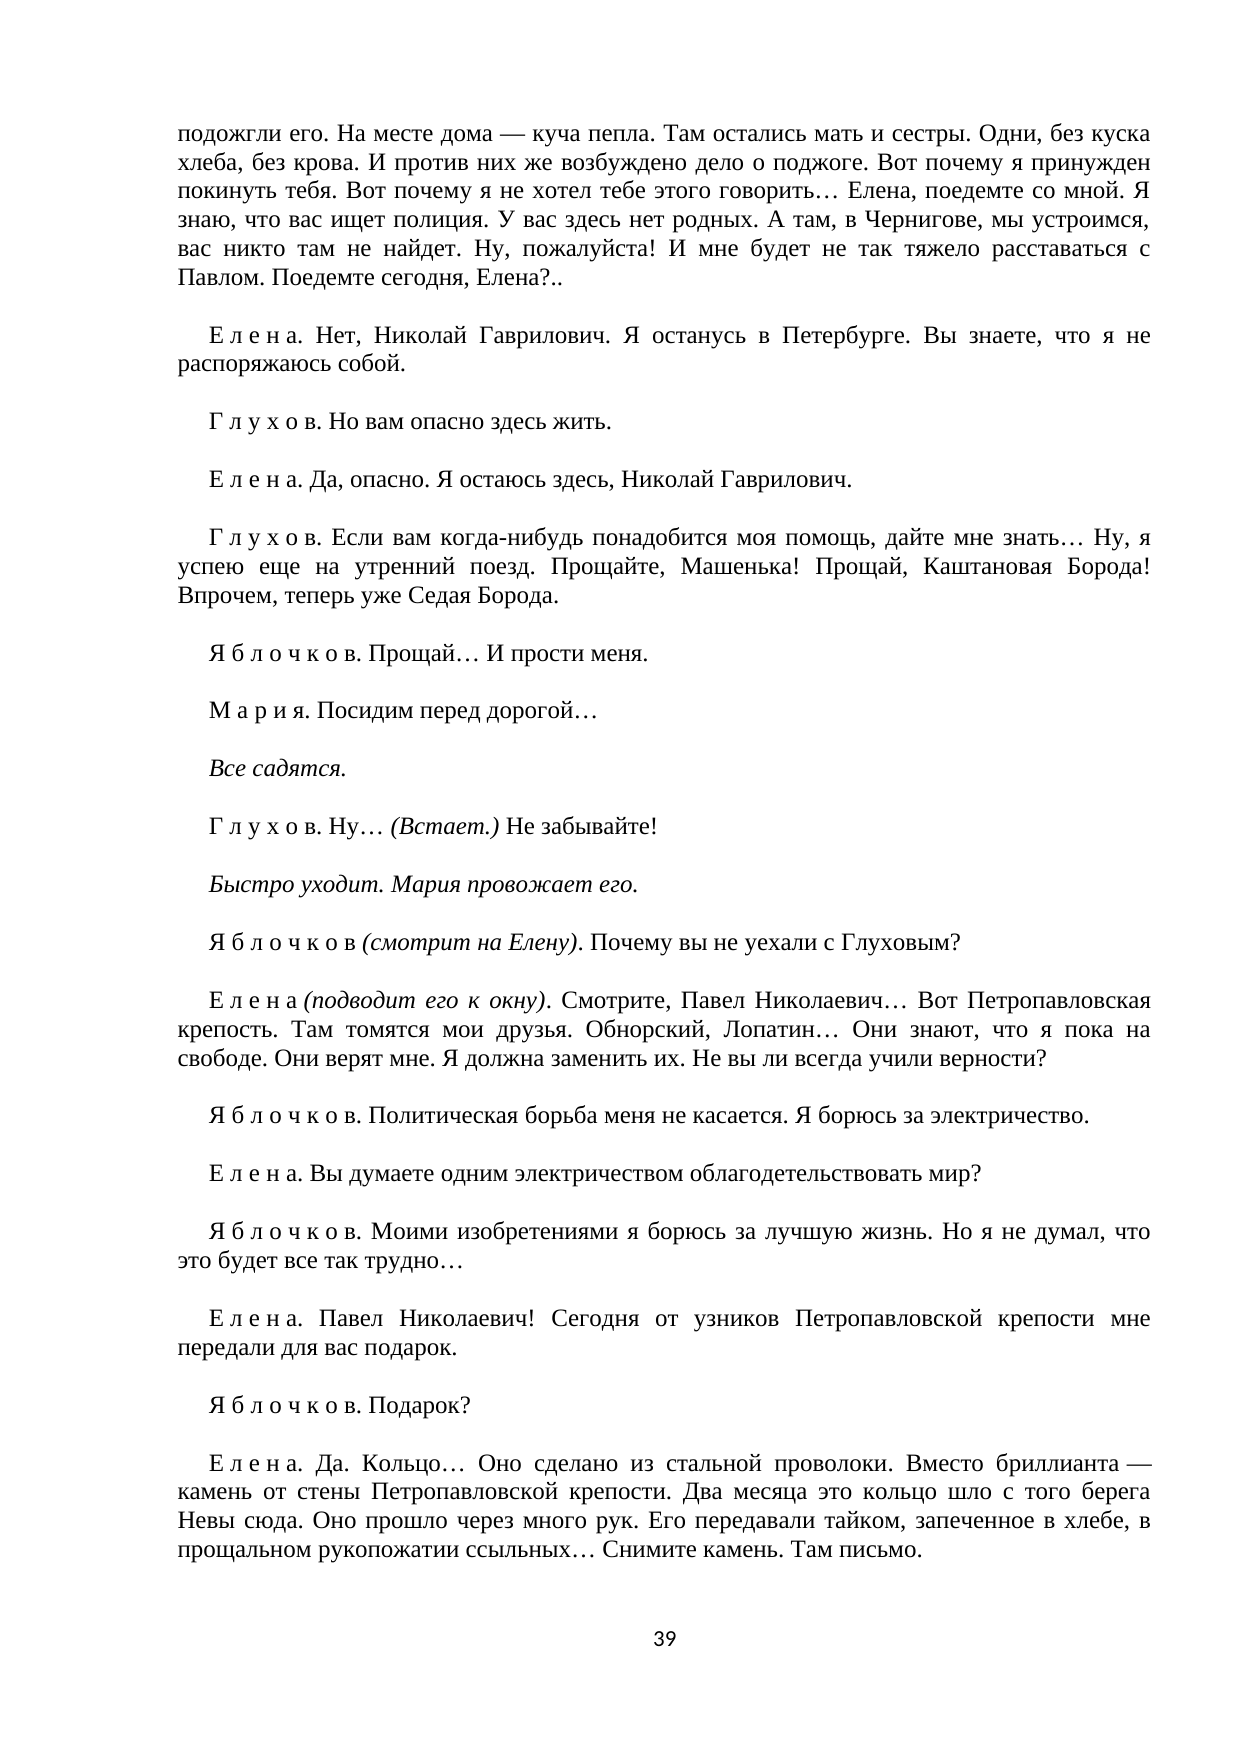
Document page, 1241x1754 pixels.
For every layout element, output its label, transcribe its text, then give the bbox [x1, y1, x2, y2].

text Я б л о ч к о в. Моими изобретениями я борюсь за лучшую жизнь. Но я не думал, что это будет все так трудно… [177, 1216, 1152, 1274]
text М а р и я. Посидим перед дорогой… [177, 696, 1152, 724]
text Г л у х о в. Ну… (Встает.) Не забывайте! [177, 811, 1152, 840]
text Все садятся. [177, 753, 1152, 782]
text Е л е н а. Павел Николаевич! Сегодня от узников Петропавловской крепости мне передали для вас подарок. [177, 1303, 1152, 1361]
text Е л е н а. Нет, Николай Гаврилович. Я останусь в Петербурге. Вы знаете, что я не распоряжаюсь собой. [177, 320, 1152, 377]
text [177, 118, 1152, 291]
text Я б л о ч к о в. Политическая борьба меня не касается. Я борюсь за электричество. [177, 1101, 1152, 1129]
text Е л е н а. Да, опасно. Я остаюсь здесь, Николай Гаврилович. [177, 464, 1152, 493]
text Е л е н а. Вы думаете одним электричеством облагодетельствовать мир? [177, 1158, 1152, 1187]
text Быстро уходит. Мария провожает его. [177, 869, 1152, 898]
text Я б л о ч к о в. Подарок? [177, 1390, 1152, 1418]
text Я б л о ч к о в (смотрит на Елену). Почему вы не уехали с Глуховым? [177, 927, 1152, 956]
text Г л у х о в. Если вам когда-нибудь понадобится моя помощь, дайте мне знать… Ну, я успею еще на утренний поезд. Прощайте, Машенька! Прощай, Каштановая Борода! Впрочем, теперь уже Седая Борода. [177, 522, 1152, 608]
text Е л е н а (подводит его к окну). Смотрите, Павел Николаевич… Вот Петропавловская крепость. Там томятся мои друзья. Обнорский, Лопатин… Они знают, что я пока на свободе. Они верят мне. Я должна заменить их. Не вы ли всегда учили верности? [177, 985, 1152, 1071]
text Е л е н а. Да. Кольцо… Оно сделано из стальной проволоки. Вместо бриллианта — камень от стены Петропавловской крепости. Два месяца это кольцо шло с того берега Невы сюда. Оно прошло через много рук. Его передавали тайком, запеченное в хлебе, в прощальном рукопожатии ссыльных… Снимите камень. Там письмо. [177, 1448, 1152, 1563]
text Г л у х о в. Но вам опасно здесь жить. [177, 406, 1152, 435]
text Я б л о ч к о в. Прощай… И прости меня. [177, 638, 1152, 666]
